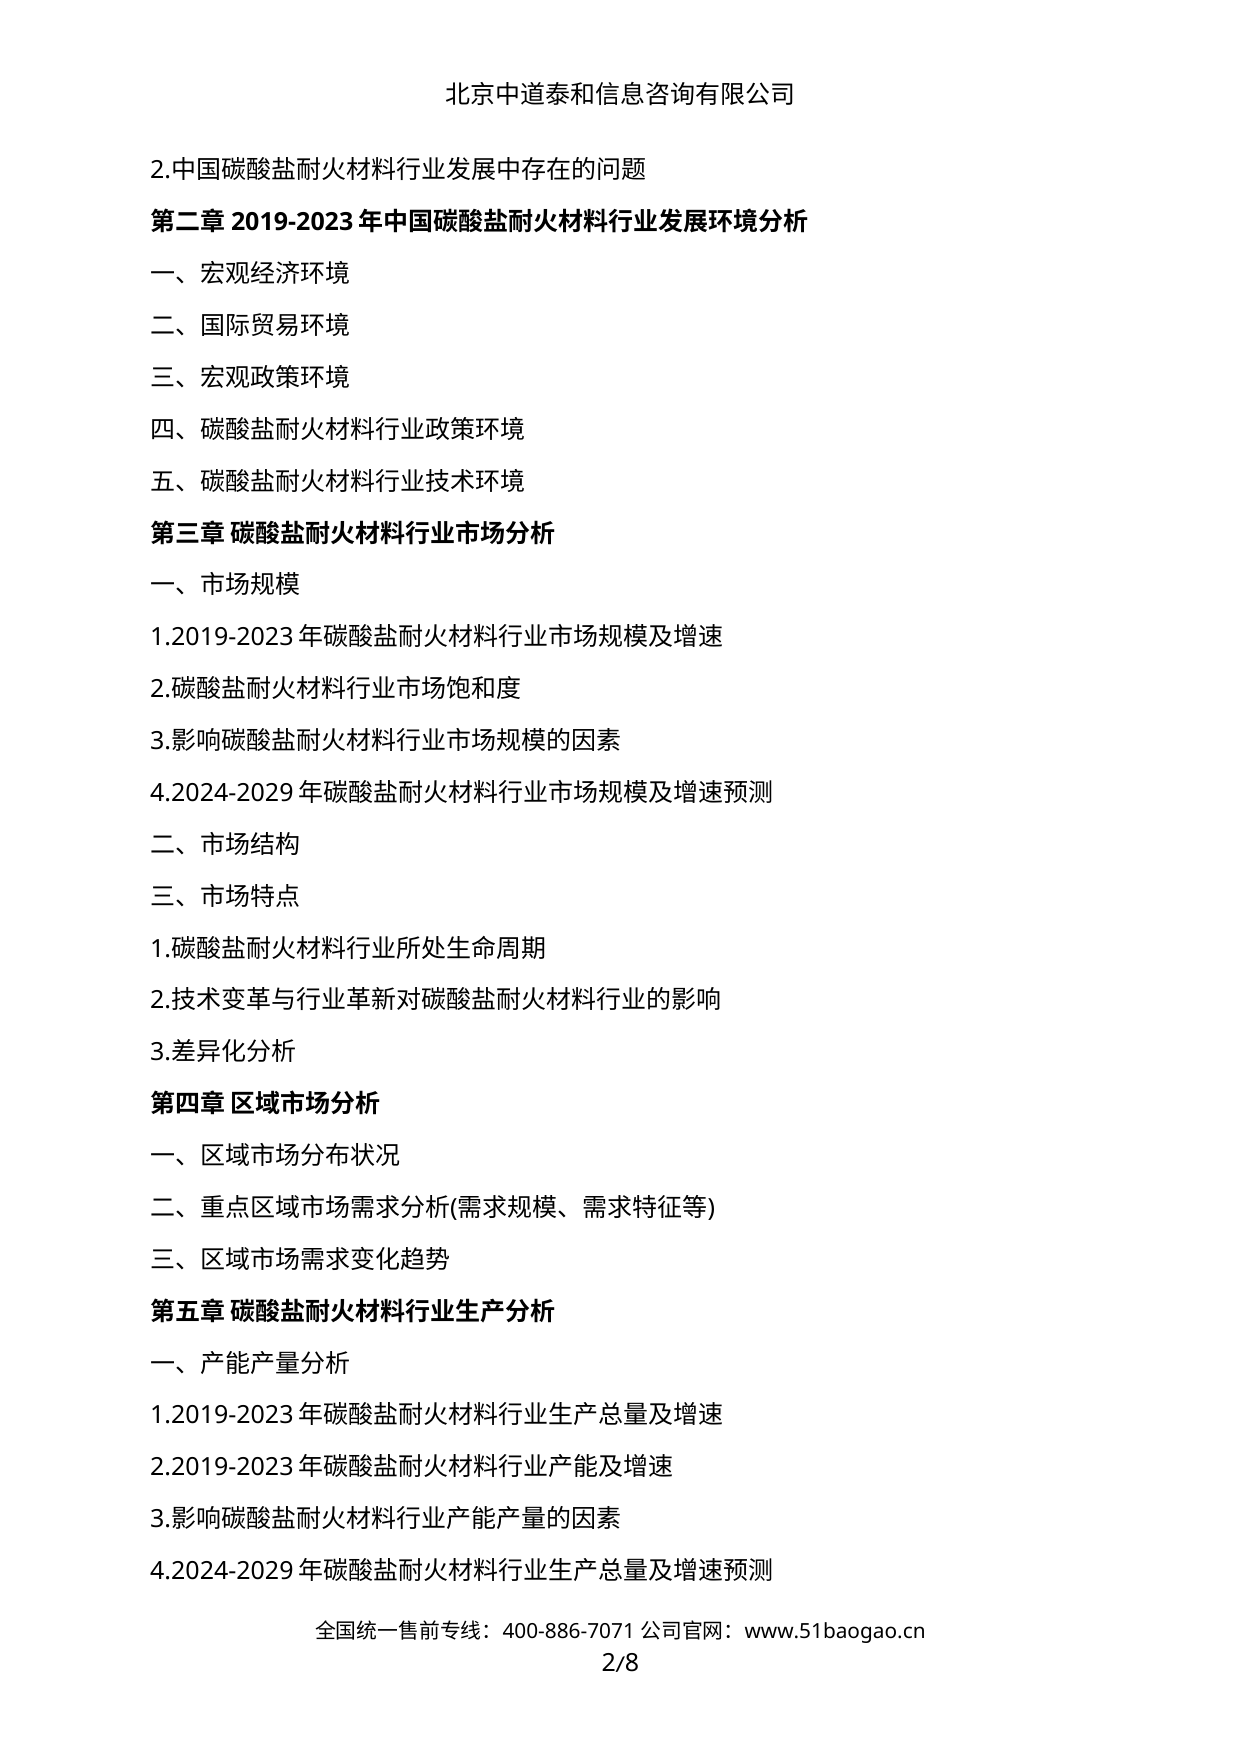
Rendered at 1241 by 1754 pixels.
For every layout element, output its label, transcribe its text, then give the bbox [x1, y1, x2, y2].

text 2.碳酸盐耐火材料行业市场饱和度 [150, 669, 1090, 705]
text 3.差异化分析 [150, 1032, 1090, 1068]
text 4.2024-2029年碳酸盐耐火材料行业生产总量及增速预测 [150, 1551, 1090, 1587]
text 一、产能产量分析 [150, 1343, 1090, 1379]
text 1.2019-2023年碳酸盐耐火材料行业生产总量及增速 [150, 1395, 1090, 1431]
text 一、市场规模 [150, 565, 1090, 601]
text 二、国际贸易环境 [150, 306, 1090, 342]
text 三、宏观政策环境 [150, 357, 1090, 394]
text 三、市场特点 [150, 876, 1090, 912]
text 第四章 区域市场分析 [150, 1084, 1090, 1120]
text 1.碳酸盐耐火材料行业所处生命周期 [150, 928, 1090, 964]
text 3.影响碳酸盐耐火材料行业市场规模的因素 [150, 721, 1090, 757]
text 1.2019-2023年碳酸盐耐火材料行业市场规模及增速 [150, 617, 1090, 653]
text 3.影响碳酸盐耐火材料行业产能产量的因素 [150, 1499, 1090, 1535]
text 一、宏观经济环境 [150, 254, 1090, 290]
text 第二章 2019-2023年中国碳酸盐耐火材料行业发展环境分析 [150, 202, 1090, 238]
text 第五章 碳酸盐耐火材料行业生产分析 [150, 1291, 1090, 1327]
text 第三章 碳酸盐耐火材料行业市场分析 [150, 513, 1090, 549]
text 二、市场结构 [150, 824, 1090, 861]
text 三、区域市场需求变化趋势 [150, 1239, 1090, 1276]
text 2.中国碳酸盐耐火材料行业发展中存在的问题 [150, 150, 1090, 186]
text 二、重点区域市场需求分析(需求规模、需求特征等) [150, 1187, 1090, 1224]
text 2.2019-2023年碳酸盐耐火材料行业产能及增速 [150, 1447, 1090, 1483]
text 五、碳酸盐耐火材料行业技术环境 [150, 461, 1090, 497]
text 四、碳酸盐耐火材料行业政策环境 [150, 409, 1090, 446]
text 4.2024-2029年碳酸盐耐火材料行业市场规模及增速预测 [150, 772, 1090, 809]
text 一、区域市场分布状况 [150, 1136, 1090, 1172]
text 2.技术变革与行业革新对碳酸盐耐火材料行业的影响 [150, 980, 1090, 1016]
